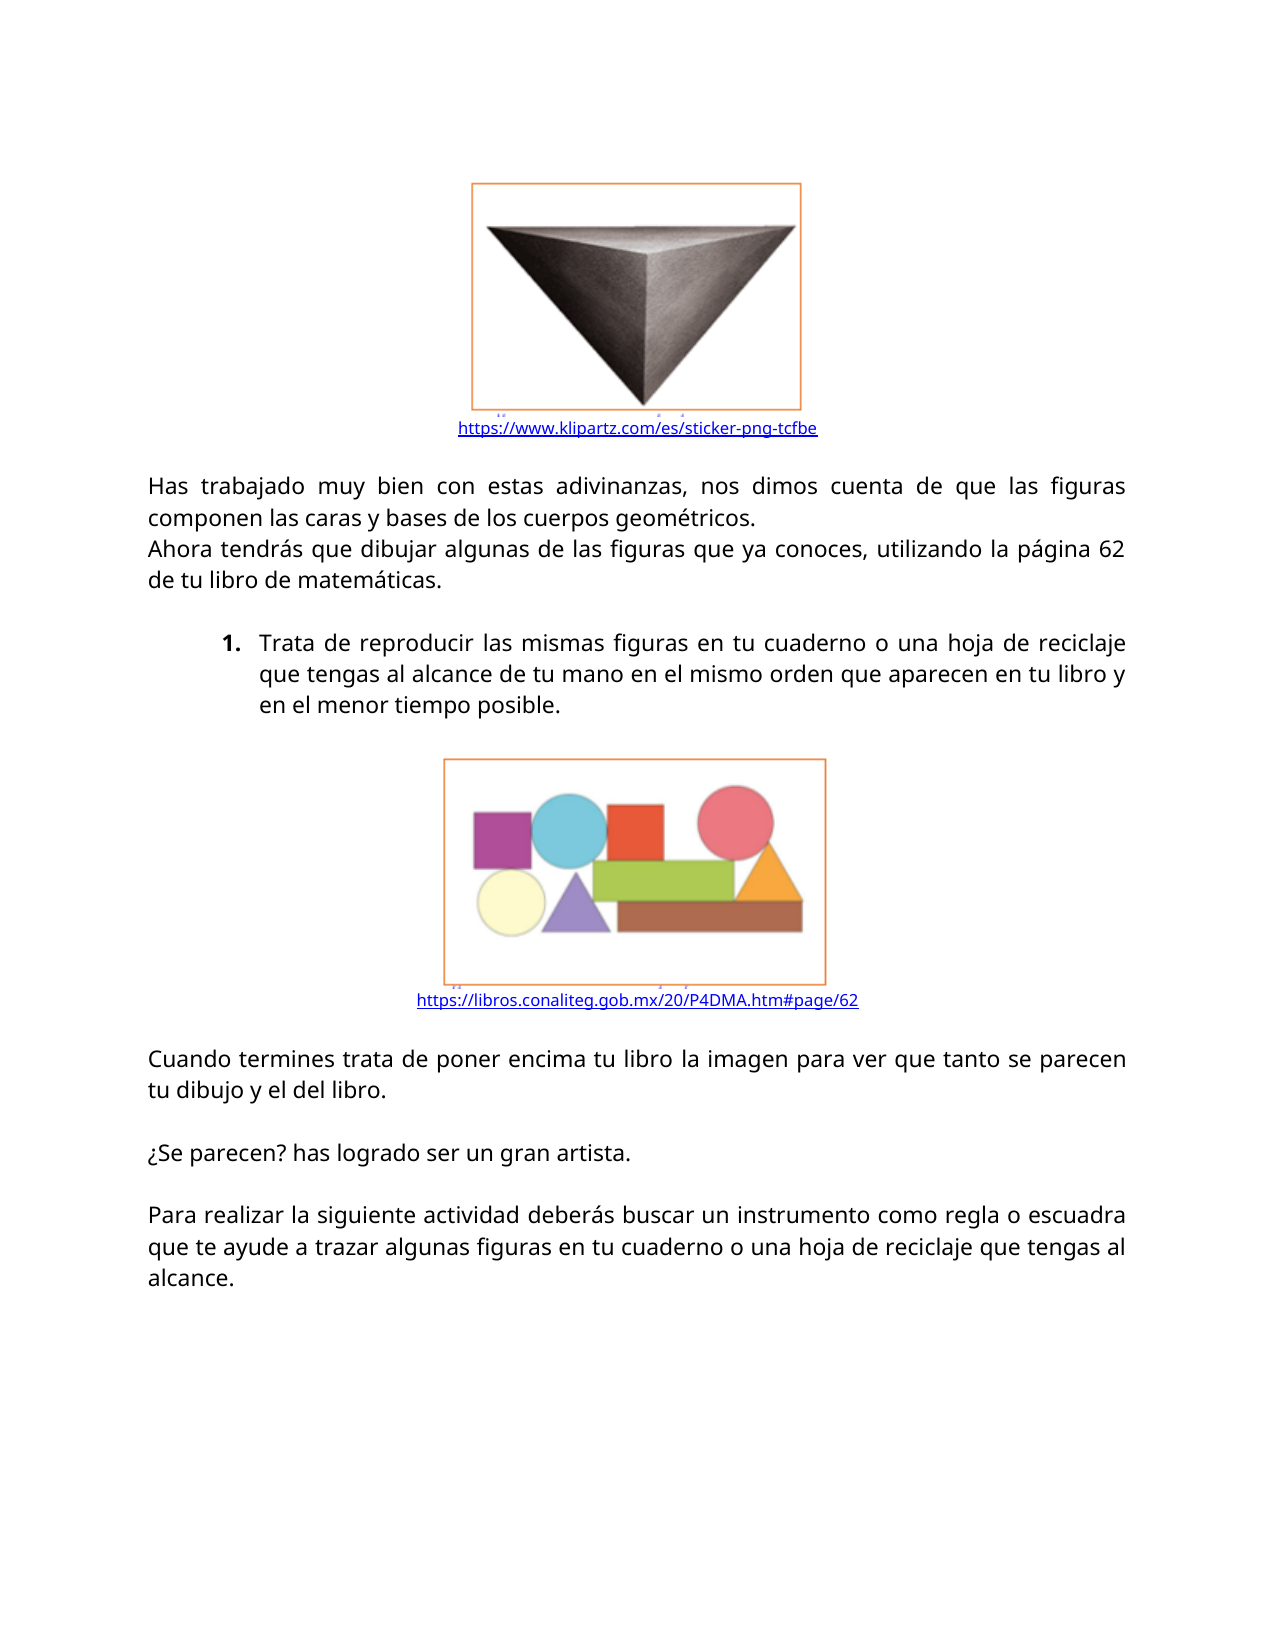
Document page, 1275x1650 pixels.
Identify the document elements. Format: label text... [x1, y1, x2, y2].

text ¿Se parecen? has logrado ser un gran artista. [148, 1137, 1127, 1168]
text https://www.klipartz.com/es/sticker-png-tcfbe [148, 416, 1127, 439]
text Has trabajado muy bien con estas adivinanzas, nos dimos cuenta de que las figuras componen las caras y bases de los cuerpos geométricos. [148, 470, 1127, 533]
text Cuando termines trata de poner encima tu libro la imagen para ver que tanto se parecen tu dibujo y el del libro. [148, 1043, 1127, 1105]
text https://libros.conaliteg.gob.mx/20/P4DMA.htm#page/62 [148, 989, 1127, 1012]
picture [439, 751, 836, 989]
text Para realizar la siguiente actividad deberás buscar un instrumento como regla o escuadra que te ayude a trazar algunas figuras en tu cuaderno o una hoja de reciclaje que tengas al alcance. [148, 1199, 1127, 1293]
list Trata de reproducir las mismas figuras en tu cuaderno o una hoja de reciclaje que tengas al alcance de tu mano en el mismo orden que aparecen en tu libro y en el menor tiempo posible. [221, 626, 1127, 720]
picture [467, 177, 808, 417]
text Ahora tendrás que dibujar algunas de las figuras que ya conoces, utilizando la página 62 de tu libro de matemáticas. [148, 533, 1127, 595]
